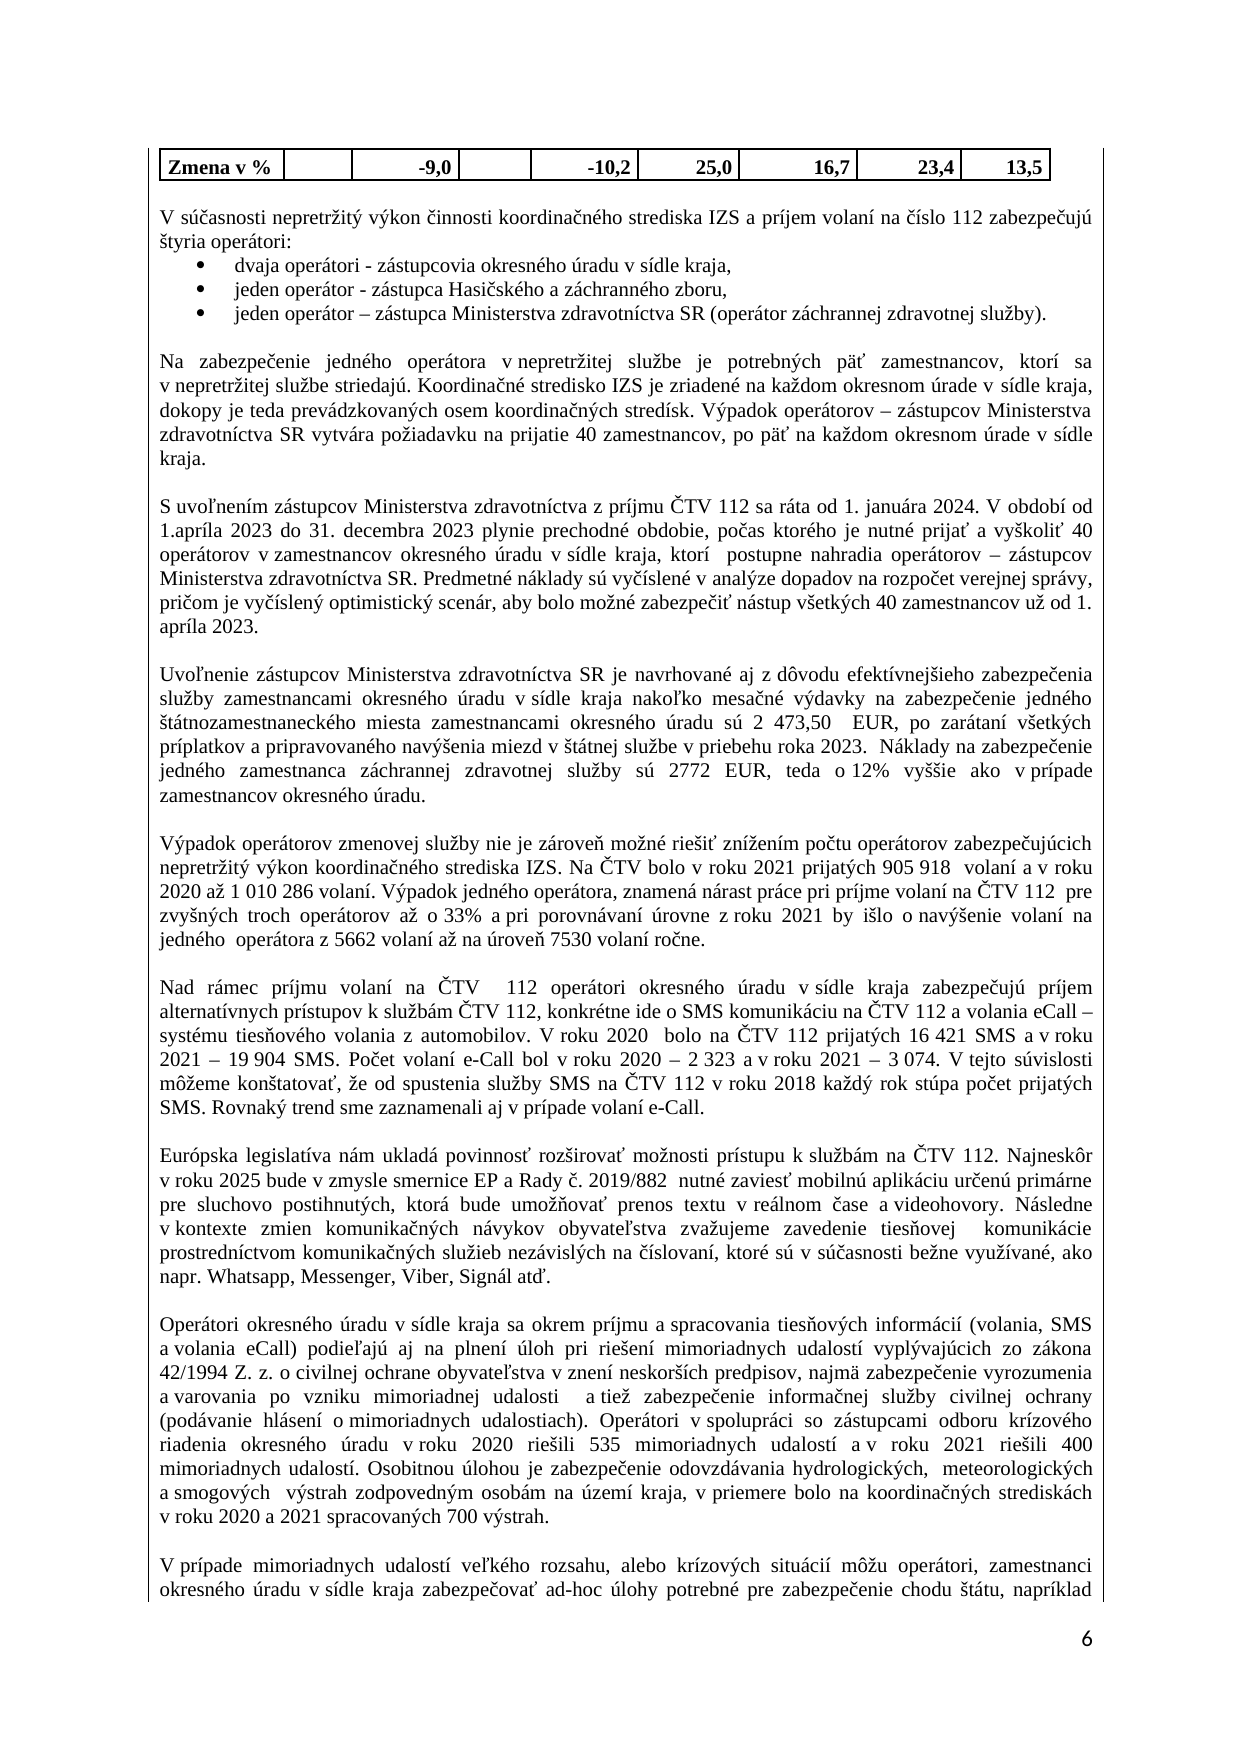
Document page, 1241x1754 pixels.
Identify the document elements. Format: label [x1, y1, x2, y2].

table_cell [149, 149, 1103, 1601]
